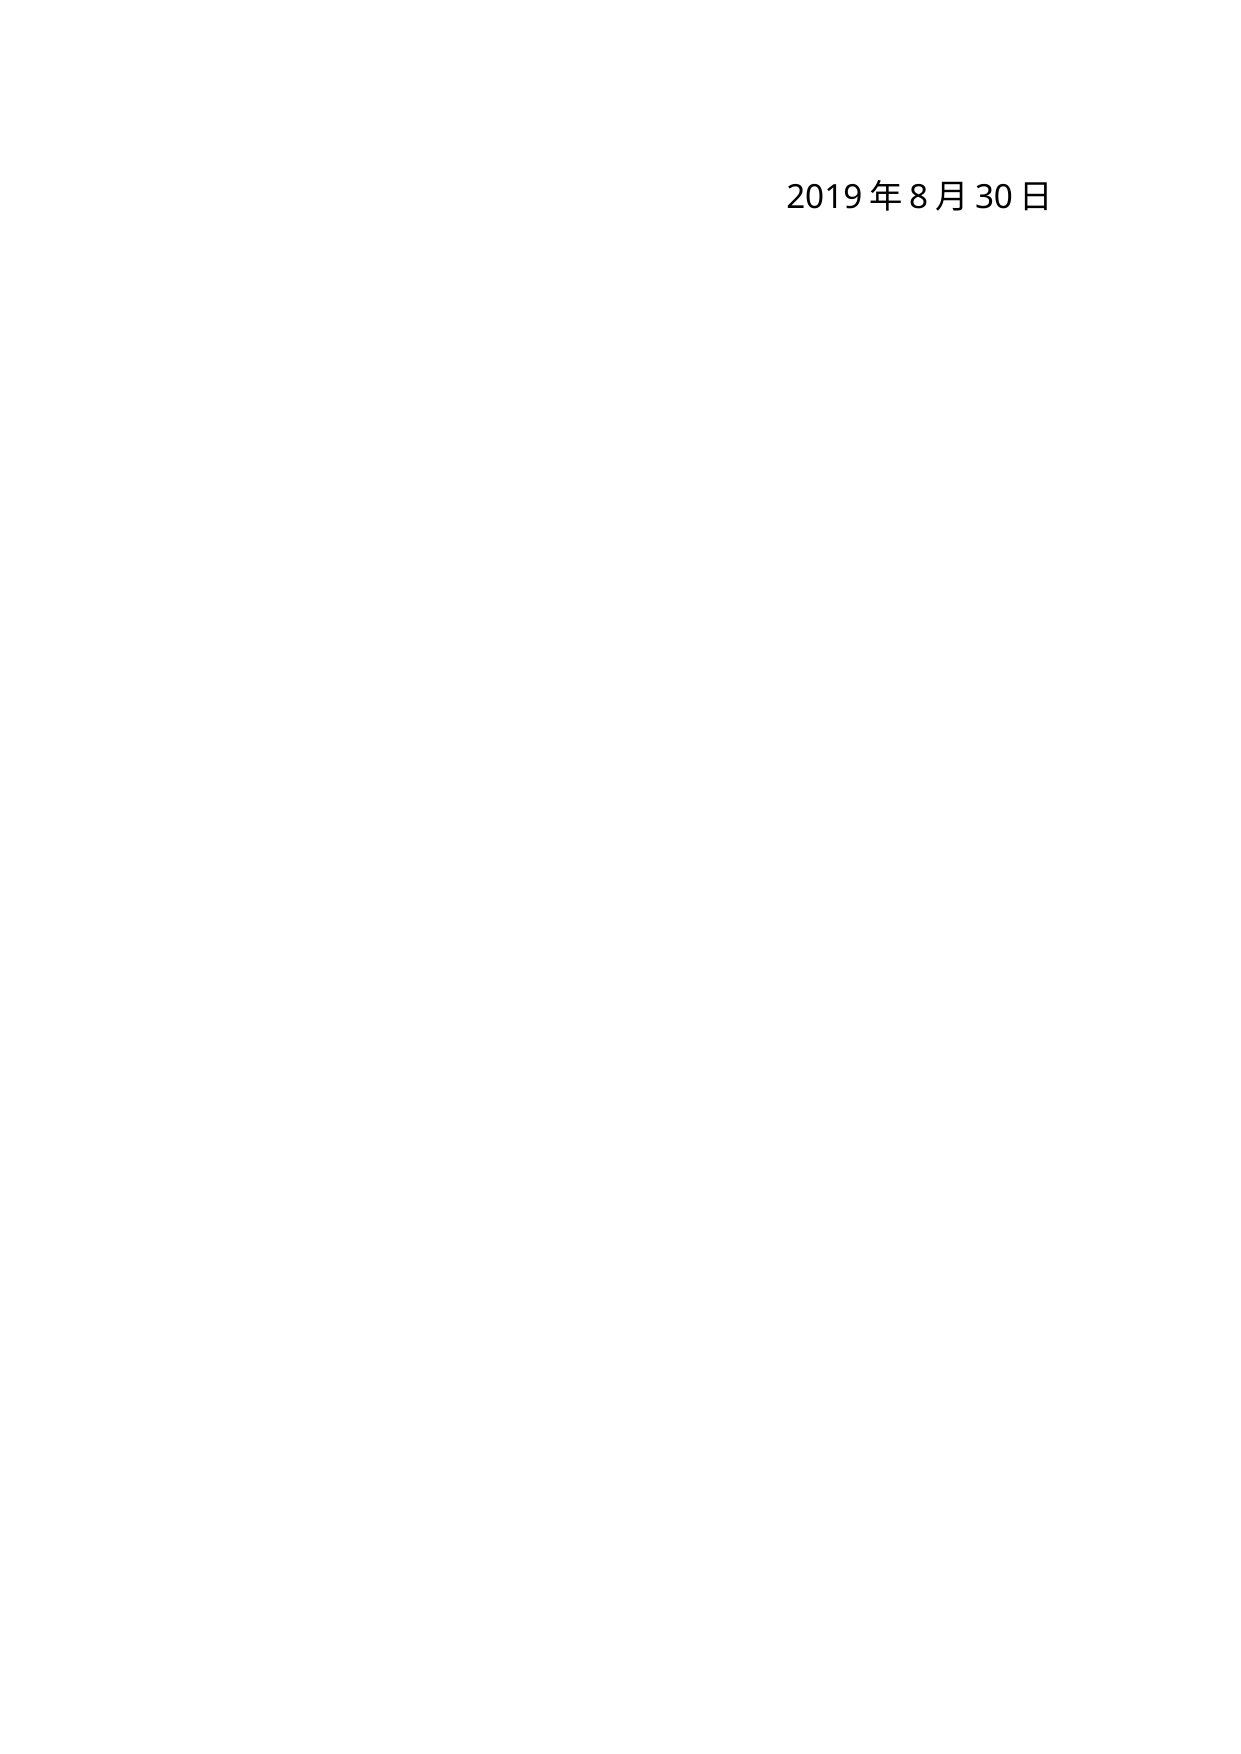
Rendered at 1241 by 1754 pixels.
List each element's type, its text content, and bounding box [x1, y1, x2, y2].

text 2019年8月30日 [187, 162, 1053, 227]
